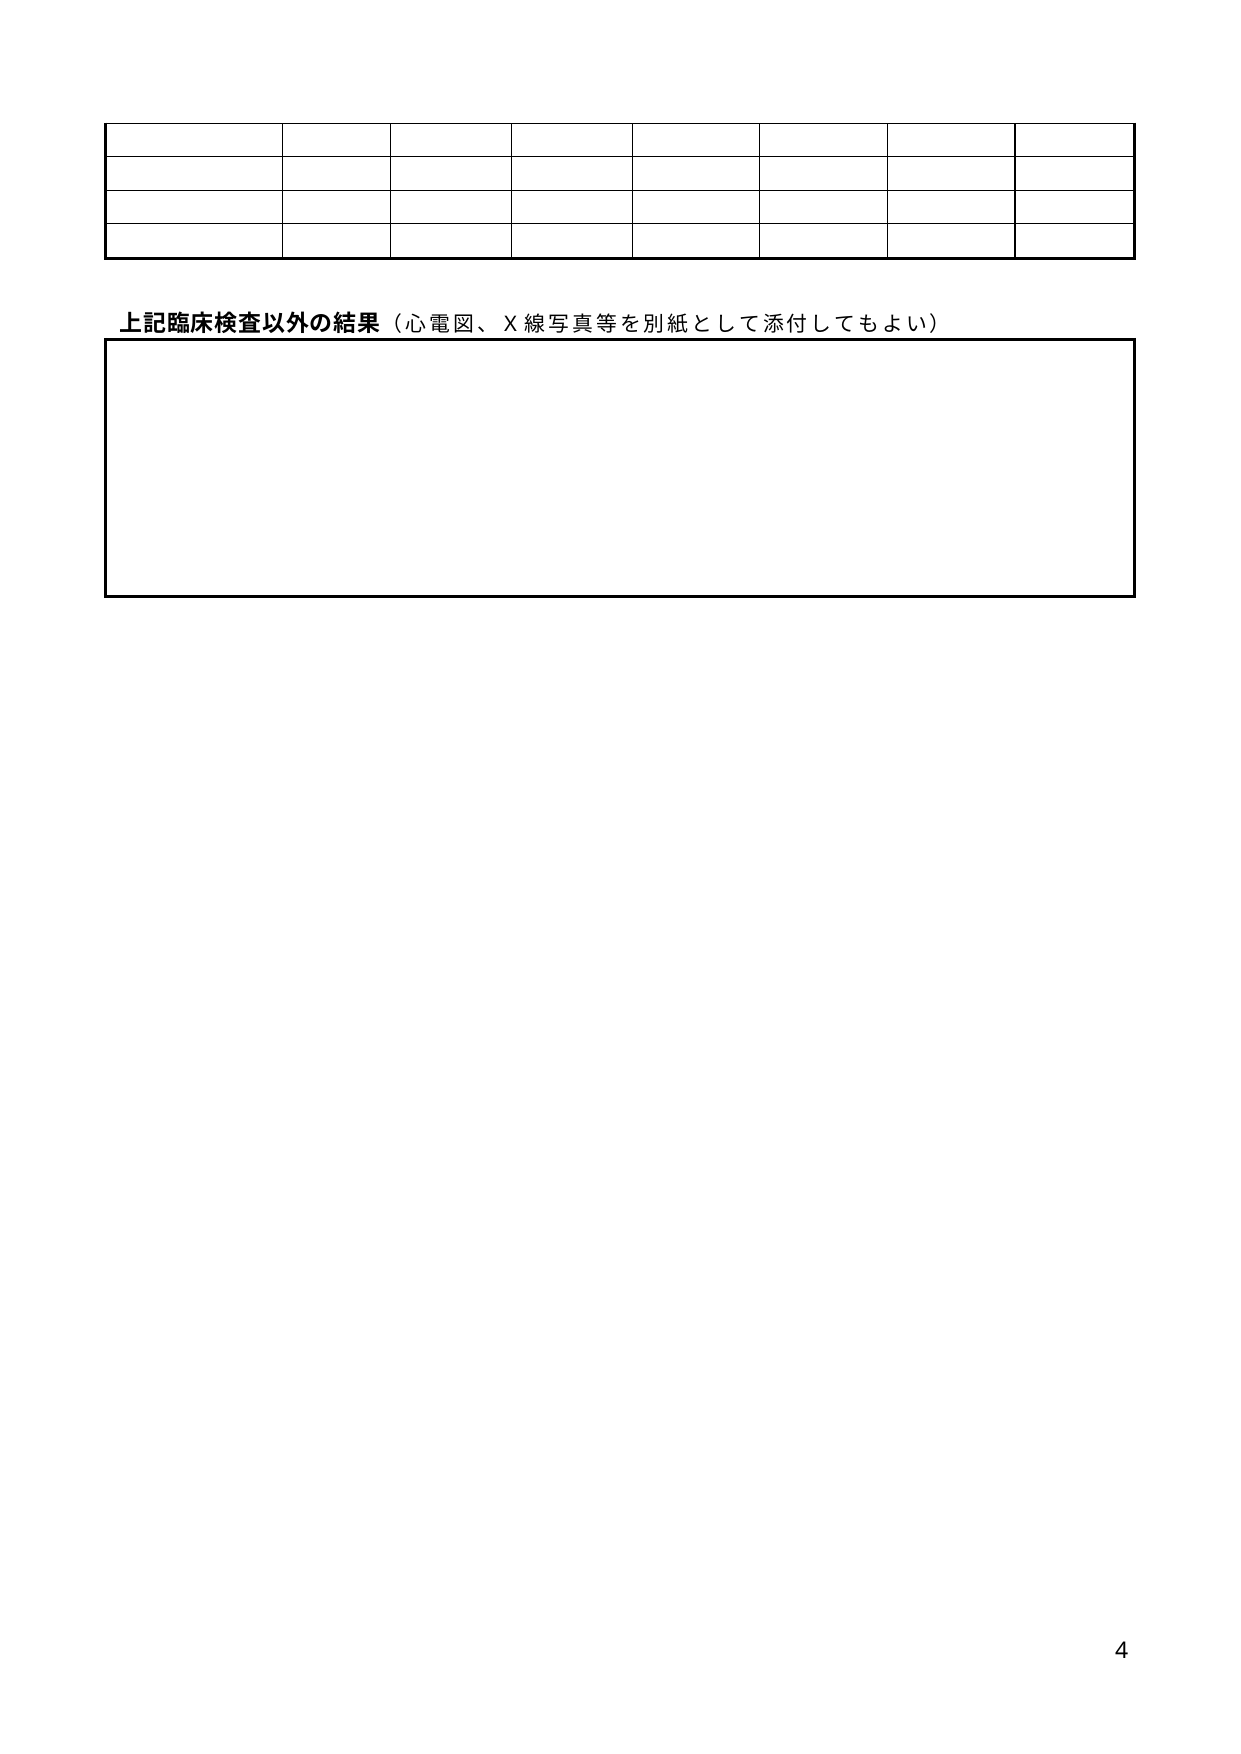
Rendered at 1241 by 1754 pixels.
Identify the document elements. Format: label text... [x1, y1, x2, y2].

table_cell [391, 224, 511, 257]
table_header [107, 341, 1133, 594]
table_cell [633, 191, 759, 223]
table_cell [512, 124, 632, 156]
table_cell [107, 224, 282, 257]
table_cell [888, 191, 1014, 223]
text 上記臨床検査以外の結果（心電図、Ｘ線写真等を別紙として添付してもよい） [119, 273, 1121, 338]
table_cell [512, 224, 632, 257]
table_cell [107, 191, 282, 223]
table_cell [888, 124, 1014, 156]
table_cell [512, 191, 632, 223]
table_cell [283, 224, 390, 257]
table_cell [283, 191, 390, 223]
table_cell [633, 124, 759, 156]
table_cell [633, 157, 759, 190]
table_cell [760, 157, 887, 190]
table_cell [888, 157, 1014, 190]
table_cell [391, 191, 511, 223]
table_cell [760, 191, 887, 223]
table_cell [512, 157, 632, 190]
table_cell [760, 124, 887, 156]
table_cell [760, 224, 887, 257]
table_cell [888, 224, 1014, 257]
table_cell [1016, 124, 1133, 156]
table_cell [283, 124, 390, 156]
table_cell [107, 124, 282, 156]
table_cell [283, 157, 390, 190]
table_cell [107, 157, 282, 190]
table_cell [1016, 224, 1133, 257]
table_cell [1016, 157, 1133, 190]
table_cell [391, 157, 511, 190]
table_cell [1016, 191, 1133, 223]
table_cell [633, 224, 759, 257]
table_cell [391, 124, 511, 156]
